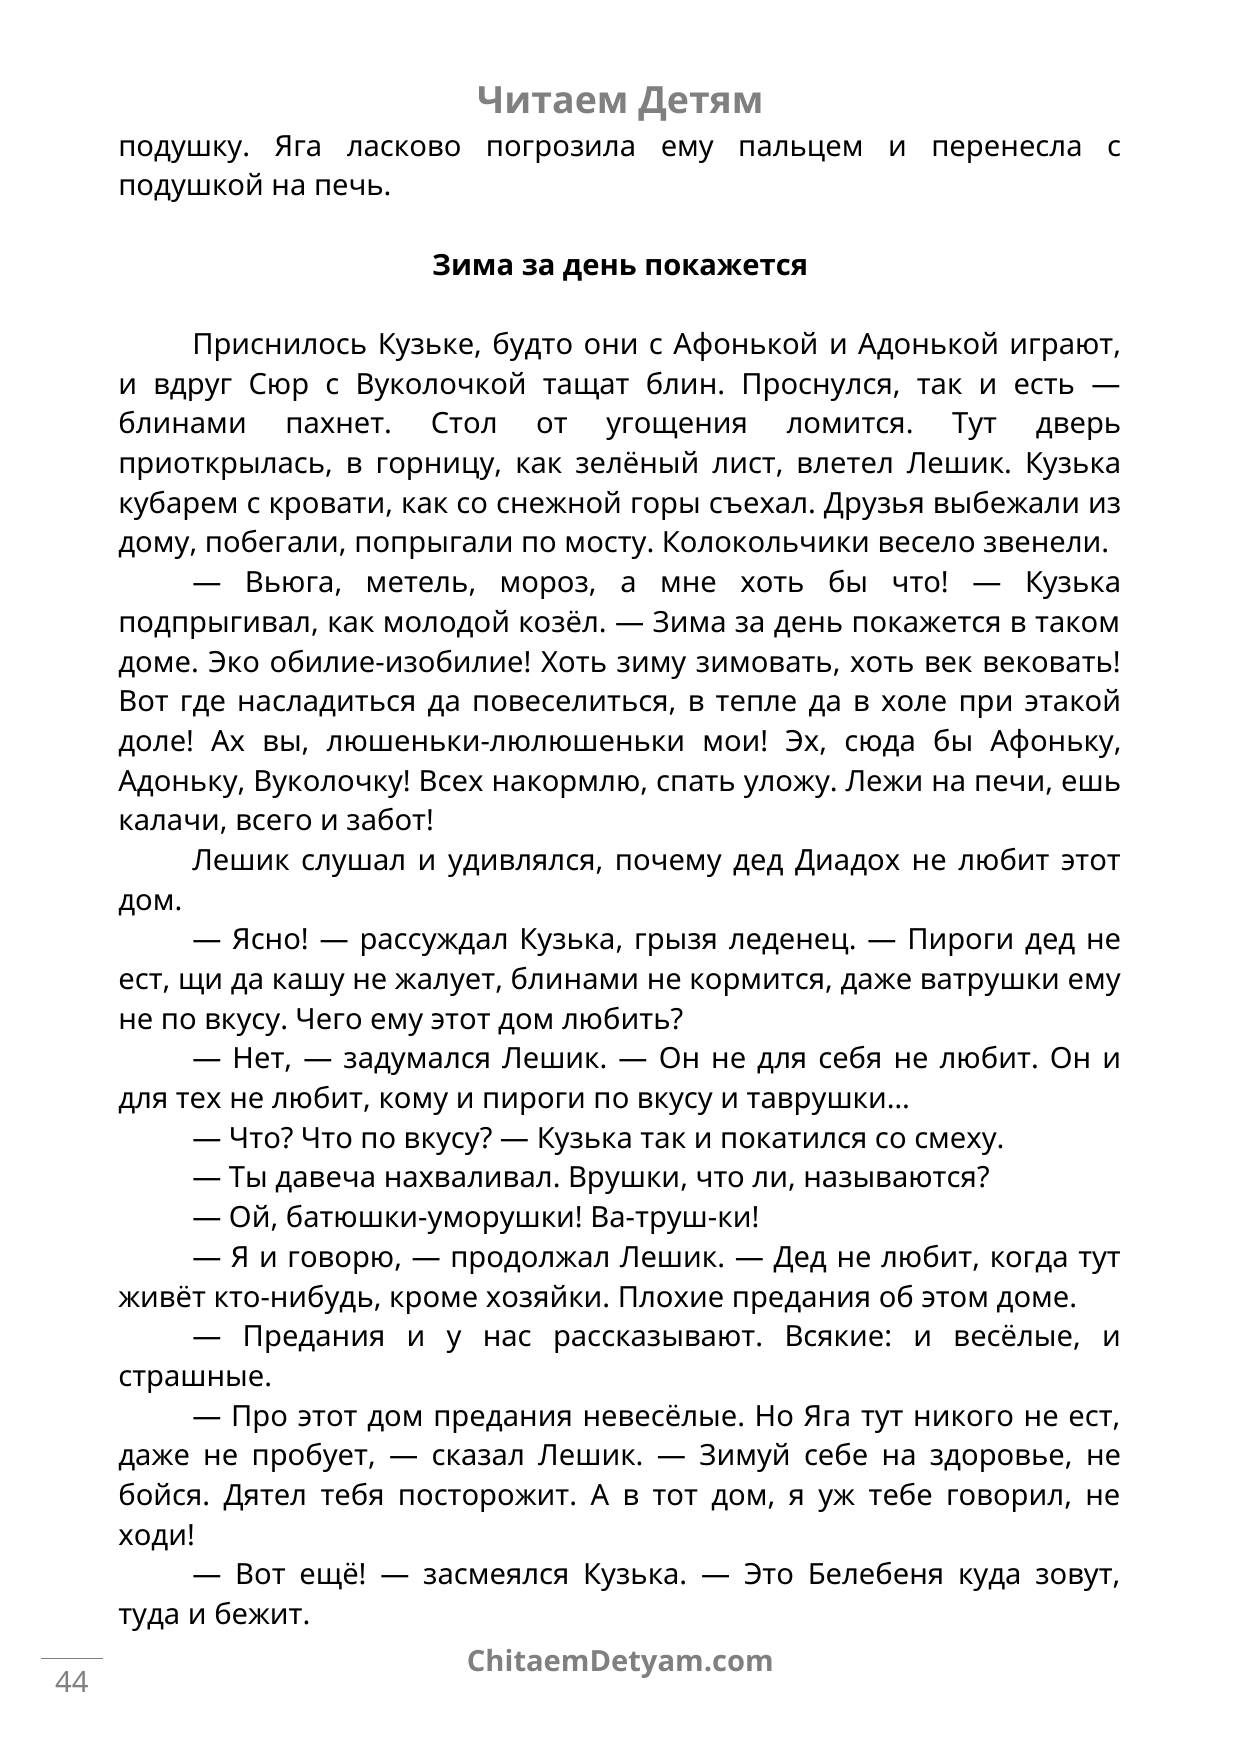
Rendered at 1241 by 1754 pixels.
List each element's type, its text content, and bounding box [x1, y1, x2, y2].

text — Вьюга, метель, мороз, а мне хоть бы что! — Кузька подпрыгивал, как молодой козёл. — Зима за день покажется в таком доме. Эко обилие-изобилие! Хоть зиму зимовать, хоть век вековать! Вот где насладиться да повеселиться, в тепле да в холе при этакой доле! Ах вы, люшеньки-люлюшеньки мои! Эх, сюда бы Афоньку, Адоньку, Вуколочку! Всех накормлю, спать уложу. Лежи на печи, ешь калачи, всего и забот! [118, 561, 1122, 839]
text — Ясно! — рассуждал Кузька, грызя леденец. — Пироги дед не ест, щи да кашу не жалует, блинами не кормится, даже ватрушки ему не по вкусу. Чего ему этот дом любить? [118, 919, 1122, 1038]
text Лешик слушал и удивлялся, почему дед Диадох не любит этот дом. [118, 839, 1122, 919]
text — Предания и у нас рассказывают. Всякие: и весёлые, и страшные. [118, 1316, 1122, 1395]
text — Ой, батюшки-уморушки! Ва-труш-ки! [118, 1196, 1122, 1236]
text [118, 125, 1122, 204]
text — Про этот дом предания невесёлые. Но Яга тут никого не ест, даже не пробует, — сказал Лешик. — Зимуй себе на здоровье, не бойся. Дятел тебя посторожит. А в тот дом, я уж тебе говорил, не ходи! [118, 1395, 1122, 1554]
text Приснилось Кузьке, будто они с Афонькой и Адонькой играют, и вдруг Сюр с Вуколочкой тащат блин. Проснулся, так и есть — блинами пахнет. Стол от угощения ломится. Тут дверь приоткрылась, в горницу, как зелёный лист, влетел Лешик. Кузька кубарем с кровати, как со снежной горы съехал. Друзья выбежали из дому, побегали, попрыгали по мосту. Колокольчики весело звенели. [118, 323, 1122, 561]
text — Нет, — задумался Лешик. — Он не для себя не любит. Он и для тех не любит, кому и пироги по вкусу и таврушки… [118, 1038, 1122, 1117]
text — Я и говорю, — продолжал Лешик. — Дед не любит, когда тут живёт кто-нибудь, кроме хозяйки. Плохие предания об этом доме. [118, 1236, 1122, 1316]
text — Ты давеча нахваливал. Врушки, что ли, называются? [118, 1157, 1122, 1196]
text — Вот ещё! — засмеялся Кузька. — Это Белебеня куда зовут, туда и бежит. [118, 1554, 1122, 1633]
text — Что? Что по вкусу? — Кузька так и покатился со смеху. [118, 1117, 1122, 1157]
subtitle Зима за день покажется [118, 244, 1122, 284]
